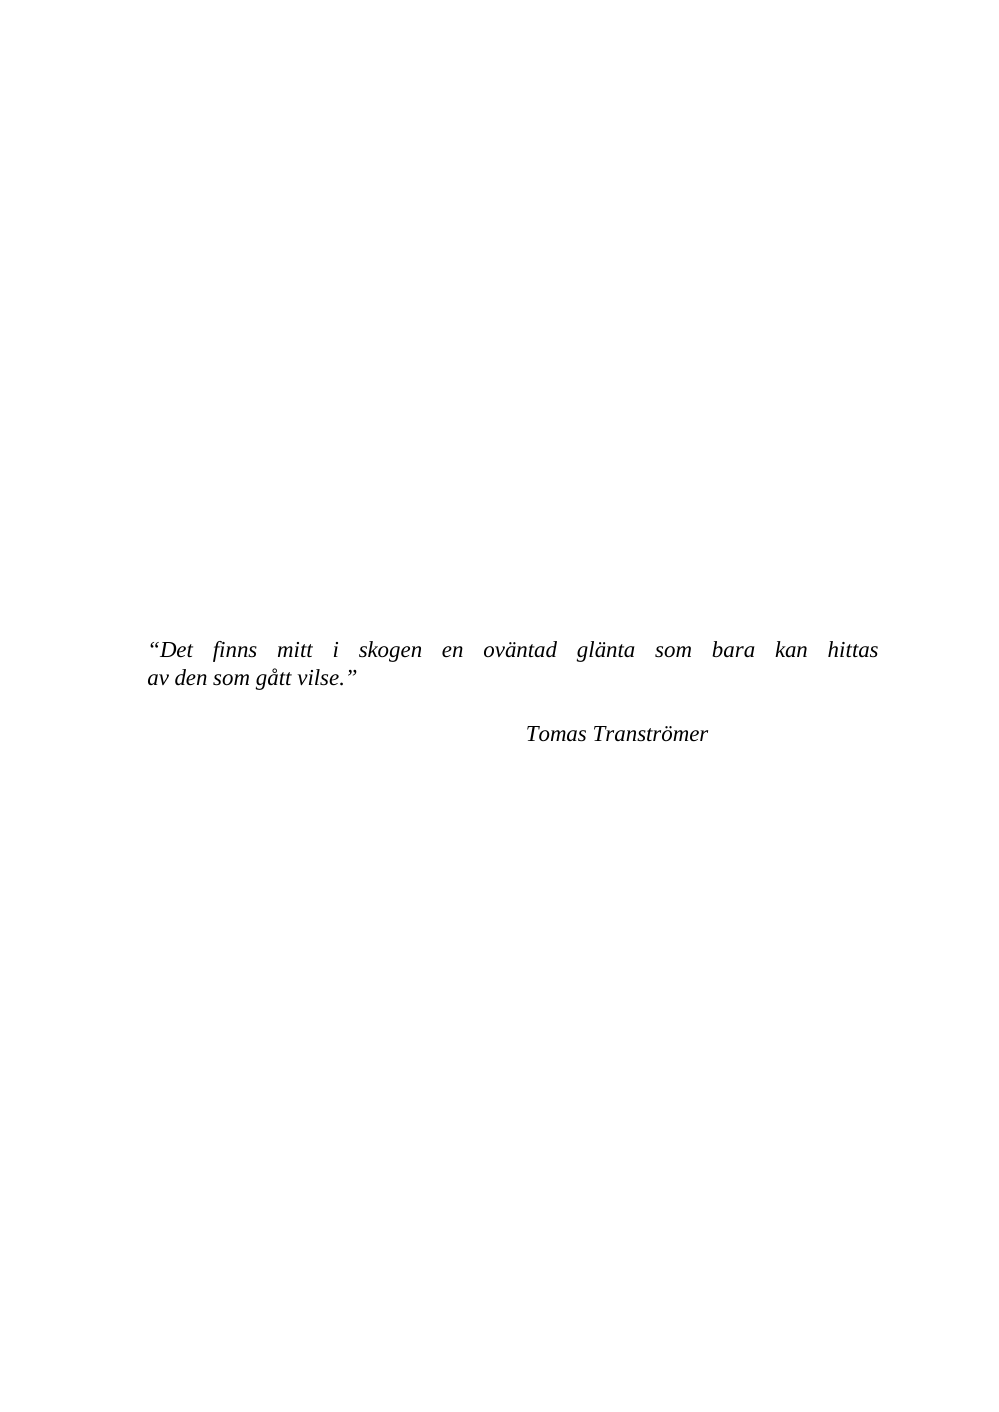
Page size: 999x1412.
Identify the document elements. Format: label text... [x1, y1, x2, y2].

text “Det finns mitt i skogen en oväntad glänta som bara kan hittas av den som gått vilse.” [147, 636, 880, 690]
text Tomas Tranströmer [419, 719, 880, 747]
